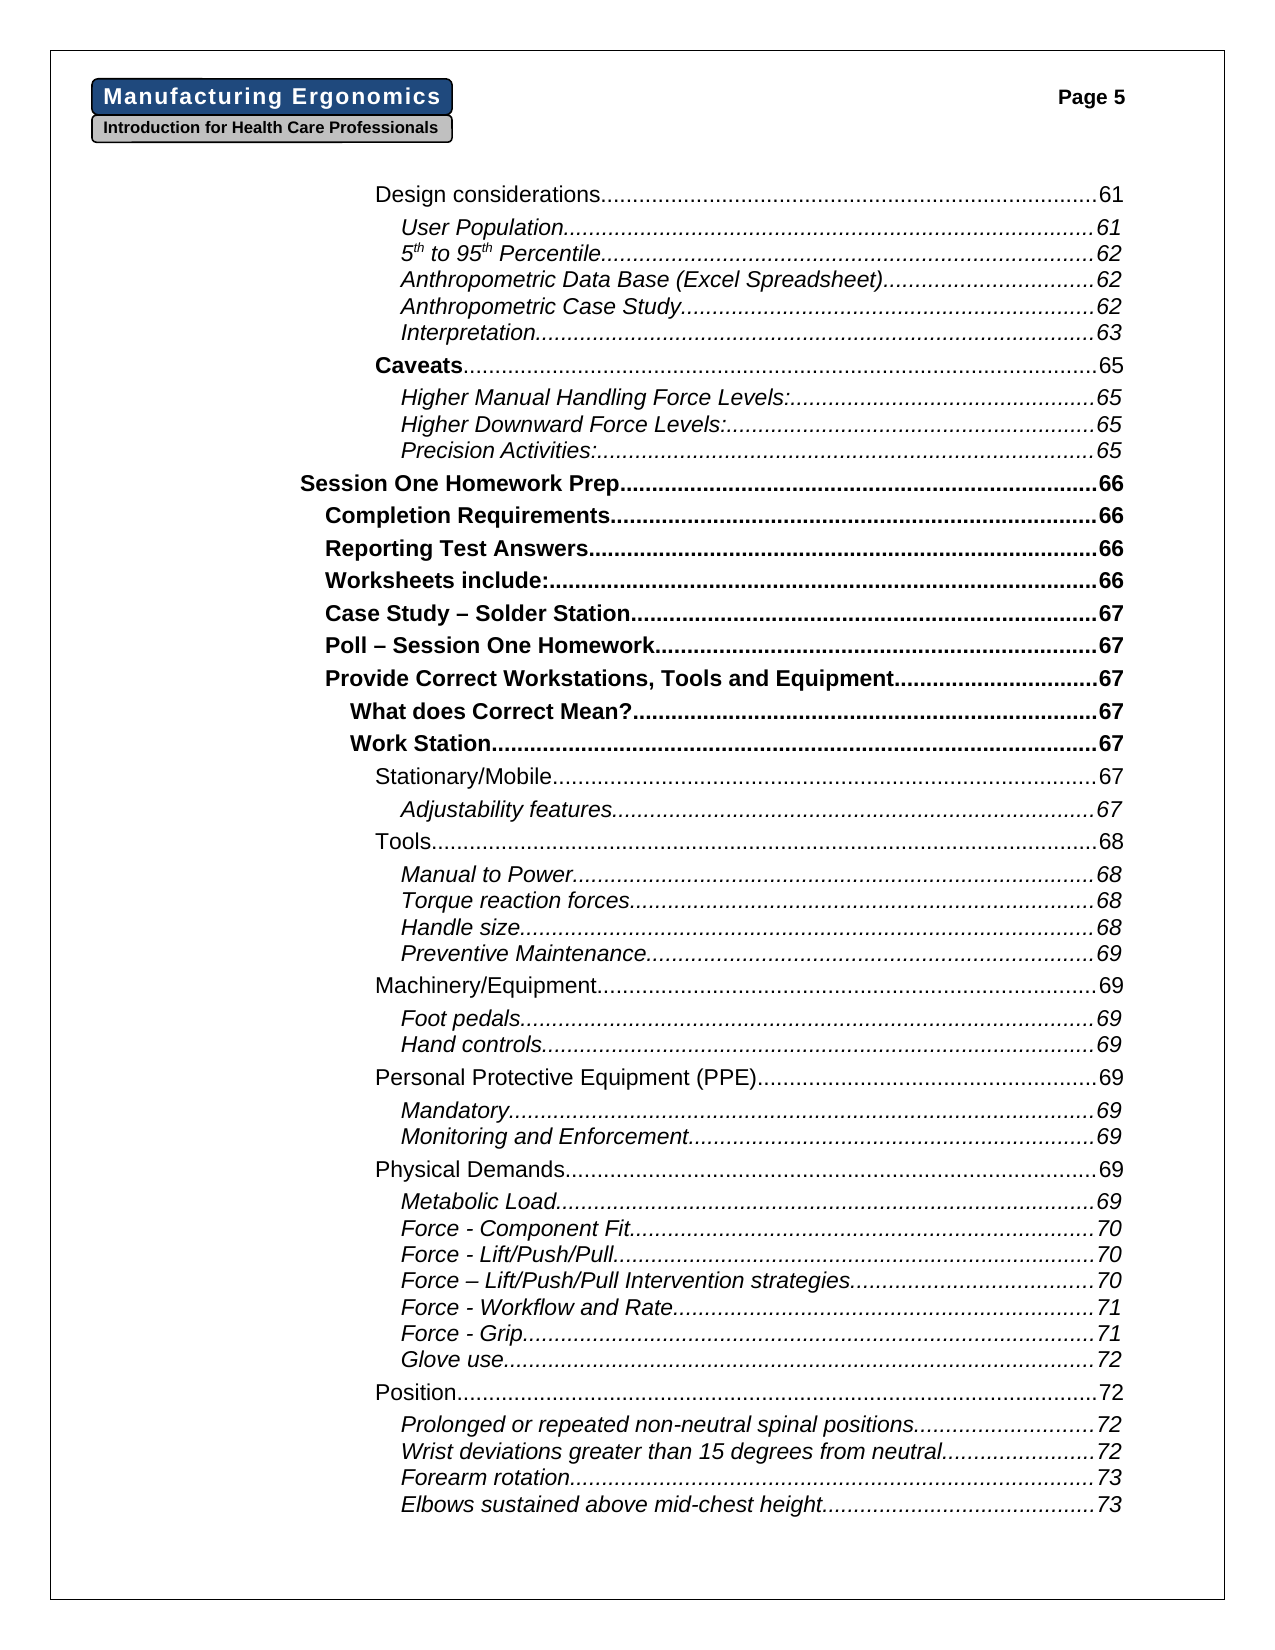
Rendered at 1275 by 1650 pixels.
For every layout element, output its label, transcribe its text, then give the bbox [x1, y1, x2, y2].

text Higher Downward Force Levels: 65 [401, 411, 1125, 437]
text Foot pedals 69 [401, 1005, 1125, 1031]
text Anthropometric Case Study 62 [401, 293, 1125, 319]
text Forearm rotation 73 [401, 1464, 1125, 1491]
text Prolonged or repeated non-neutral spinal positions 72 [401, 1411, 1125, 1438]
text Work Station 67 [350, 730, 1125, 757]
text Force - Component Fit 70 [401, 1214, 1125, 1241]
text Tools 68 [375, 828, 1125, 854]
text Personal Protective Equipment (PPE) 69 [375, 1064, 1125, 1090]
text Preventive Maintenance 69 [401, 940, 1125, 966]
text Manual to Power 68 [401, 861, 1125, 887]
text Adjustability features 67 [401, 796, 1125, 822]
text Higher Manual Handling Force Levels: 65 [401, 384, 1125, 411]
text Poll – Session One Homework 67 [325, 632, 1125, 659]
text Precision Activities: 65 [401, 437, 1125, 463]
text What does Correct Mean? 67 [350, 698, 1125, 724]
text Force – Lift/Push/Pull Intervention strategies 70 [401, 1267, 1125, 1293]
text Force - Grip 71 [401, 1320, 1125, 1346]
text Monitoring and Enforcement 69 [401, 1123, 1125, 1149]
text Handle size 68 [401, 913, 1125, 940]
text User Population 61 [401, 213, 1125, 240]
text Torque reaction forces 68 [401, 887, 1125, 913]
text Reporting Test Answers 66 [325, 535, 1125, 561]
text Caveats 65 [375, 352, 1125, 378]
text Anthropometric Data Base (Excel Spreadsheet) 62 [401, 266, 1125, 293]
text Worksheets include: 66 [325, 567, 1125, 594]
text Wrist deviations greater than 15 degrees from neutral 72 [401, 1438, 1125, 1464]
text Glove use 72 [401, 1346, 1125, 1373]
text Case Study – Solder Station 67 [325, 600, 1125, 626]
text Design considerations 61 [375, 181, 1125, 207]
text Mandatory 69 [401, 1097, 1125, 1123]
text Provide Correct Workstations, Tools and Equipment 67 [325, 665, 1125, 691]
text Interpretation 63 [401, 319, 1125, 345]
text Physical Demands 69 [375, 1156, 1125, 1182]
text Force - Lift/Push/Pull 70 [401, 1241, 1125, 1267]
text Stationary/Mobile 67 [375, 763, 1125, 789]
text Machinery/Equipment 69 [375, 972, 1125, 999]
text Elbows sustained above mid-chest height 73 [401, 1491, 1125, 1517]
text Force - Workflow and Rate 71 [401, 1293, 1125, 1320]
text Hand controls 69 [401, 1031, 1125, 1058]
text 5th to 95th Percentile 62 [401, 240, 1125, 266]
text Metabolic Load 69 [401, 1188, 1125, 1214]
text Session One Homework Prep 66 [300, 469, 1125, 496]
text Completion Requirements 66 [325, 502, 1125, 528]
text Position 72 [375, 1379, 1125, 1405]
